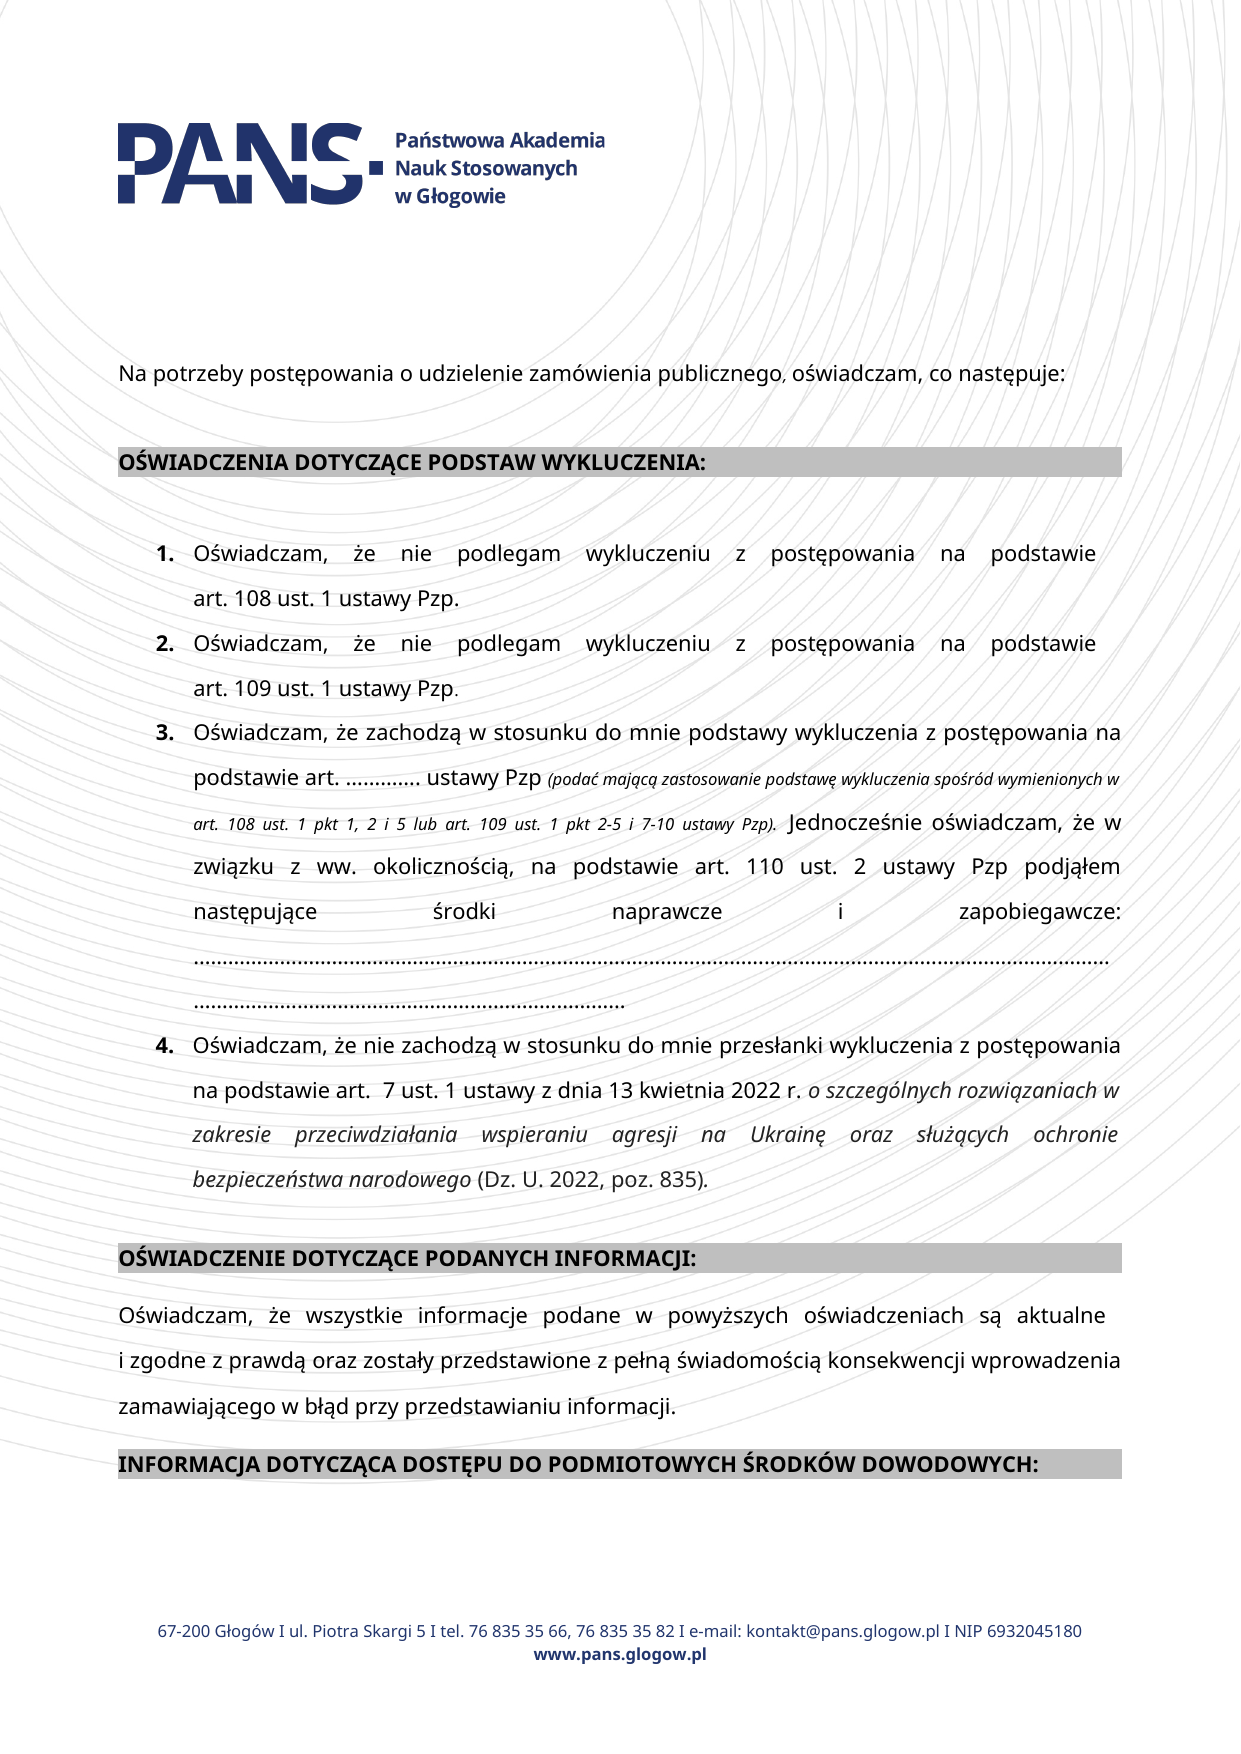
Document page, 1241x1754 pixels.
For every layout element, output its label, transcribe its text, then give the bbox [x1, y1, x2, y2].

text OŚWIADCZENIA DOTYCZĄCE PODSTAW WYKLUCZENIA: [118, 447, 1122, 477]
list Oświadczam, że zachodzą w stosunku do mnie podstawy wykluczenia z postępowania na podstawie art. …………. ustawy Pzp (podać mającą zastosowanie podstawę wykluczenia spośród wymienionych w art. 108 ust. 1 pkt 1, 2 i 5 lub art. 109 ust. 1 pkt 2-5 i 7-10 ustawy Pzp). Jednocześnie oświadczam, że w związku z ww. okolicznością, na podstawie art. 110 ust. 2 ustawy Pzp podjąłem następujące środki naprawcze i zapobiegawcze: ……………………………………………………………………………………………………………………………………………………………………………………………………………… [156, 717, 1122, 1015]
text Oświadczam, że wszystkie informacje podane w powyższych oświadczeniach są aktualne i zgodne z prawdą oraz zostały przedstawione z pełną świadomością konsekwencji wprowadzenia zamawiającego w błąd przy przedstawianiu informacji. [118, 1300, 1122, 1421]
list Oświadczam, że nie podlegam wykluczeniu z postępowania na podstawie art. 109 ust. 1 ustawy Pzp. [156, 628, 1122, 702]
picture [0, 0, 1241, 1495]
list Oświadczam, że nie podlegam wykluczeniu z postępowania na podstawie art. 108 ust. 1 ustawy Pzp. [156, 538, 1122, 613]
text INFORMACJA DOTYCZĄCA DOSTĘPU DO PODMIOTOWYCH ŚRODKÓW DOWODOWYCH: [118, 1449, 1122, 1479]
list Oświadczam, że nie zachodzą w stosunku do mnie przesłanki wykluczenia z postępowania na podstawie art. 7 ust. 1 ustawy z dnia 13 kwietnia 2022 r. o szczególnych rozwiązaniach w zakresie przeciwdziałania wspieraniu agresji na Ukrainę oraz służących ochronie bezpieczeństwa narodowego (Dz. U. 2022, poz. 835). [155, 1030, 1122, 1194]
text Na potrzeby postępowania o udzielenie zamówienia publicznego, oświadczam, co następuje: [118, 357, 1122, 387]
text OŚWIADCZENIE DOTYCZĄCE PODANYCH INFORMACJI: [118, 1243, 1122, 1273]
